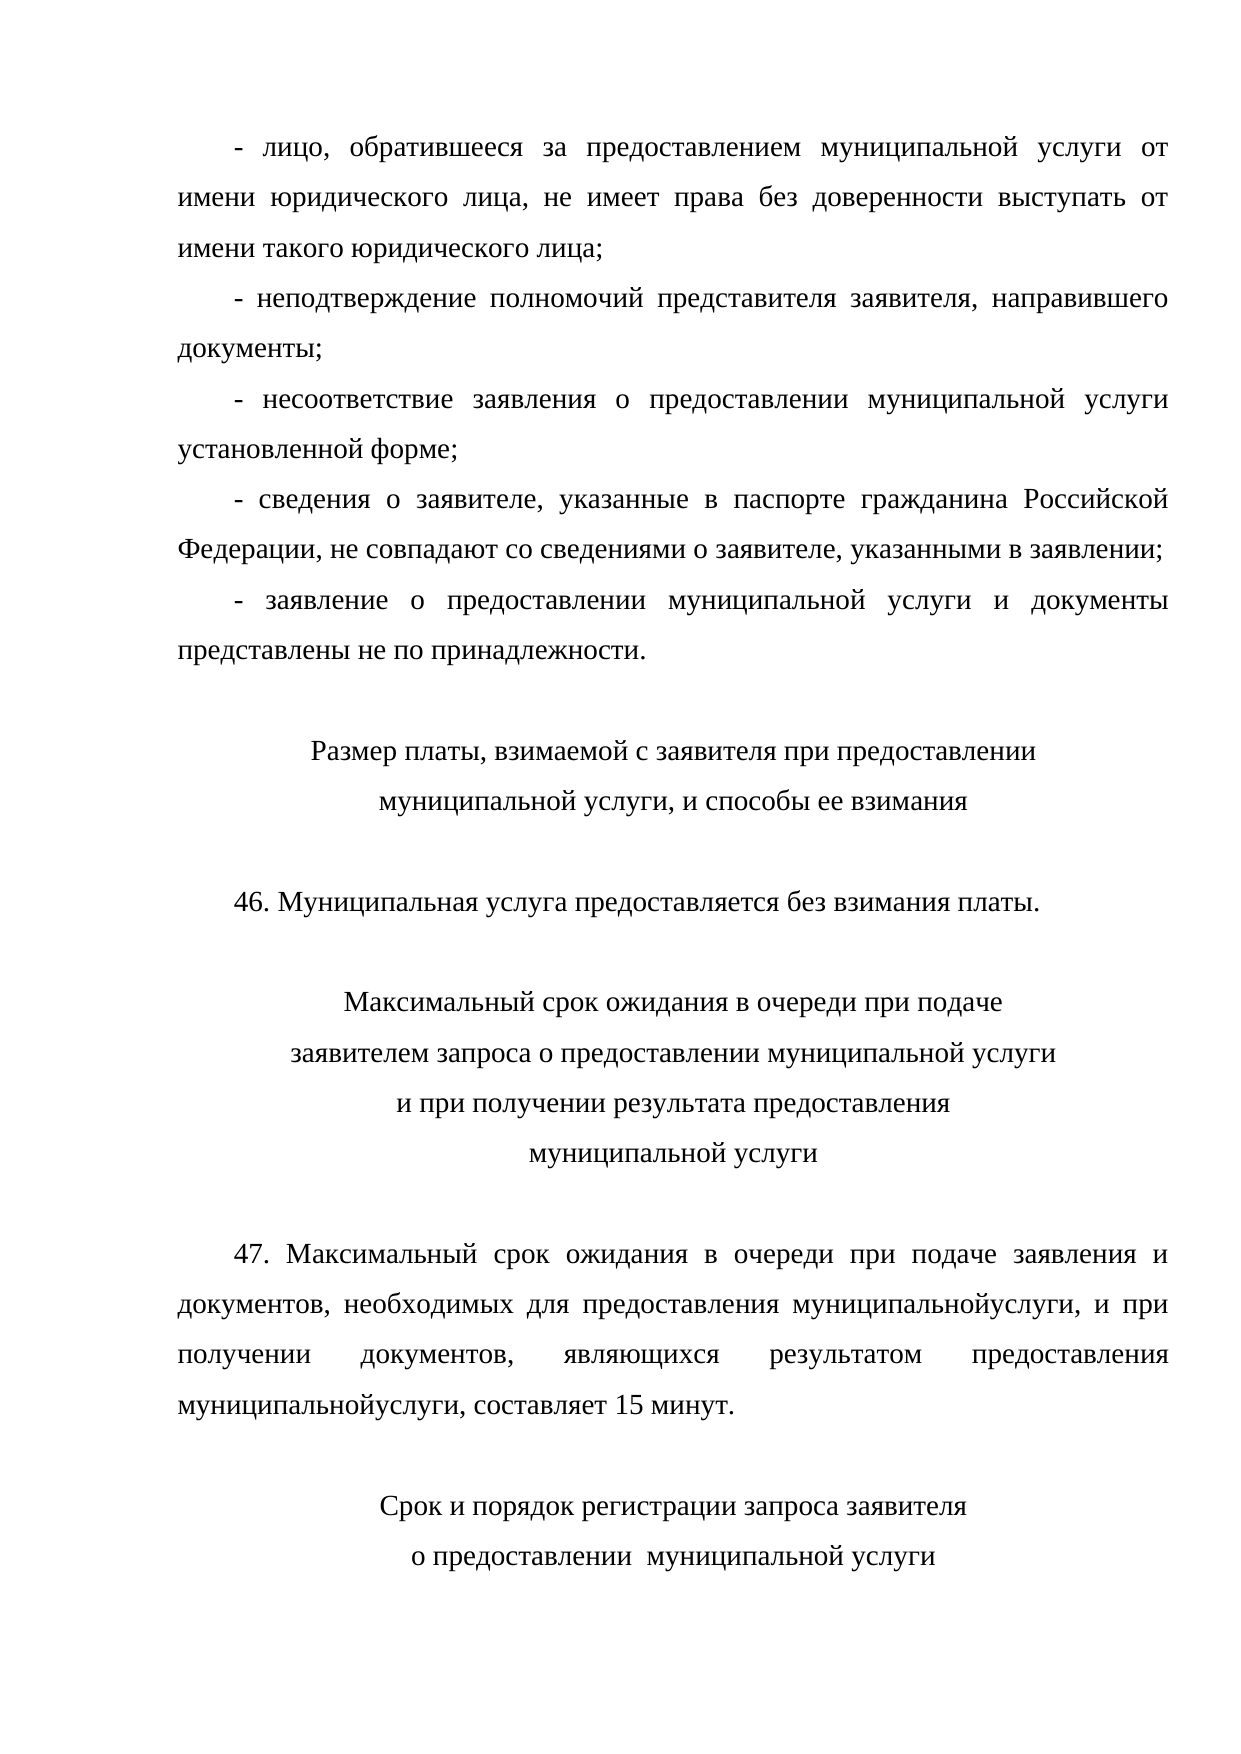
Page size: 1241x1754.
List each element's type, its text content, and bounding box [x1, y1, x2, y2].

text 46. Муниципальная услуга предоставляется без взимания платы. [177, 884, 1169, 917]
text 47. Максимальный срок ожидания в очереди при подаче заявления и документов, необходимых для предоставления муниципальнойуслуги, и при получении документов, являющихся результатом предоставления муниципальнойуслуги, составляет 15 минут. [177, 1236, 1169, 1421]
text - несоответствие заявления о предоставлении муниципальной услуги установленной форме; [177, 381, 1169, 464]
text - заявление о предоставлении муниципальной услуги и документы представлены не по принадлежности. [177, 582, 1169, 666]
title и при получении результата предоставления [177, 1085, 1169, 1119]
subtitle Срок и порядок регистрации запроса заявителя [177, 1488, 1169, 1521]
title заявителем запроса о предоставлении муниципальной услуги [177, 1035, 1169, 1068]
subtitle о предоставлении муниципальной услуги [177, 1538, 1169, 1571]
title Размер платы, взимаемой с заявителя при предоставлении [177, 733, 1169, 766]
title Максимальный срок ожидания в очереди при подаче [177, 984, 1169, 1018]
title муниципальной услуги, и способы ее взимания [177, 783, 1169, 817]
text - неподтверждение полномочий представителя заявителя, направившего документы; [177, 280, 1169, 364]
text - лицо, обратившееся за предоставлением муниципальной услуги от имени юридического лица, не имеет права без доверенности выступать от имени такого юридического лица; [177, 129, 1169, 263]
title муниципальной услуги [177, 1135, 1169, 1169]
text - сведения о заявителе, указанные в паспорте гражданина Российской Федерации, не совпадают со сведениями о заявителе, указанными в заявлении; [177, 481, 1169, 565]
